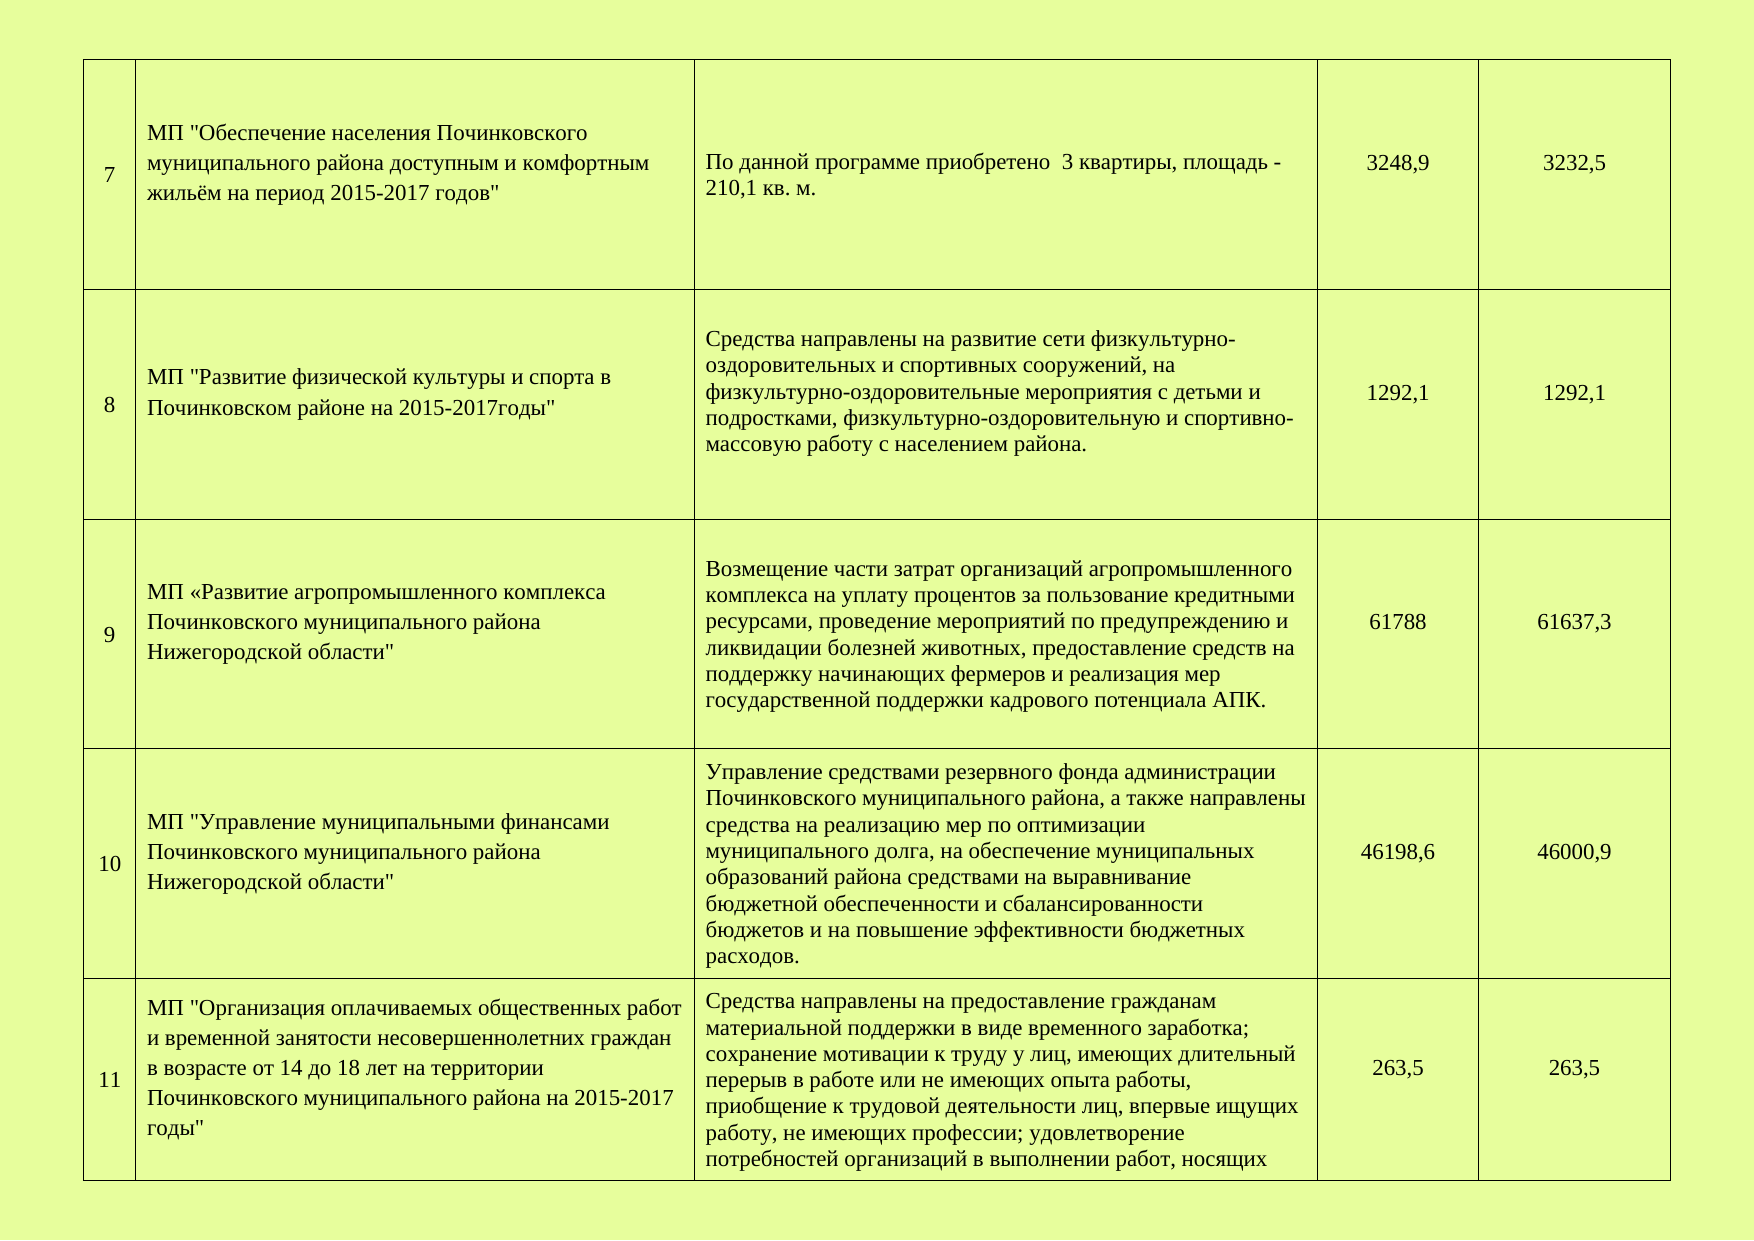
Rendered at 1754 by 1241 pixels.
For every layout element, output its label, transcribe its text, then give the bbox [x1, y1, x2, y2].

table_cell МП "Обеспечение населения Починковского муниципального района доступным и комфортным жильём на период 2015-2017 годов" [136, 60, 694, 289]
table_cell 3232,5 [1479, 60, 1670, 289]
table_cell По данной программе приобретено 3 квартиры, площадь -210,1 кв. м. [695, 60, 1317, 289]
table_cell 8 [84, 290, 135, 518]
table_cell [136, 979, 694, 1180]
table_cell 9 [84, 520, 135, 748]
table_cell Средства направлены на развитие сети физкультурно-оздоровительных и спортивных сооружений, на физкультурно-оздоровительные мероприятия с детьми и подростками, физкультурно-оздоровительную и спортивно-массовую работу с населением района. [695, 290, 1317, 518]
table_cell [695, 979, 1317, 1180]
table_cell 10 [84, 749, 135, 978]
table_cell 7 [84, 60, 135, 289]
table_cell Возмещение части затрат организаций агропромышленного комплекса на уплату процентов за пользование кредитными ресурсами, проведение мероприятий по предупреждению и ликвидации болезней животных, предоставление средств на поддержку начинающих фермеров и реализация мер государственной поддержки кадрового потенциала АПК. [695, 520, 1317, 748]
table_cell Управление средствами резервного фонда администрации Починковского муниципального района, а также направлены средства на реализацию мер по оптимизации муниципального долга, на обеспечение муниципальных образований района средствами на выравнивание бюджетной обеспеченности и сбалансированности бюджетов и на повышение эффективности бюджетных расходов. [695, 749, 1317, 978]
table_cell 46000,9 [1479, 749, 1670, 978]
table_cell 46198,6 [1318, 749, 1478, 978]
table_cell 263,5 [1318, 979, 1478, 1180]
table_cell МП "Управление муниципальными финансами Починковского муниципального района Нижегородской области" [136, 749, 694, 978]
table_cell 1292,1 [1479, 290, 1670, 518]
table_cell 1292,1 [1318, 290, 1478, 518]
table_cell 263,5 [1479, 979, 1670, 1180]
table_cell 61788 [1318, 520, 1478, 748]
table_cell 61637,3 [1479, 520, 1670, 748]
table_cell МП "Развитие физической культуры и спорта в Починковском районе на 2015-2017годы" [136, 290, 694, 518]
table_cell МП «Развитие агропромышленного комплекса Починковского муниципального района Нижегородской области" [136, 520, 694, 748]
table_cell 11 [84, 979, 135, 1180]
table_cell 3248,9 [1318, 60, 1478, 289]
